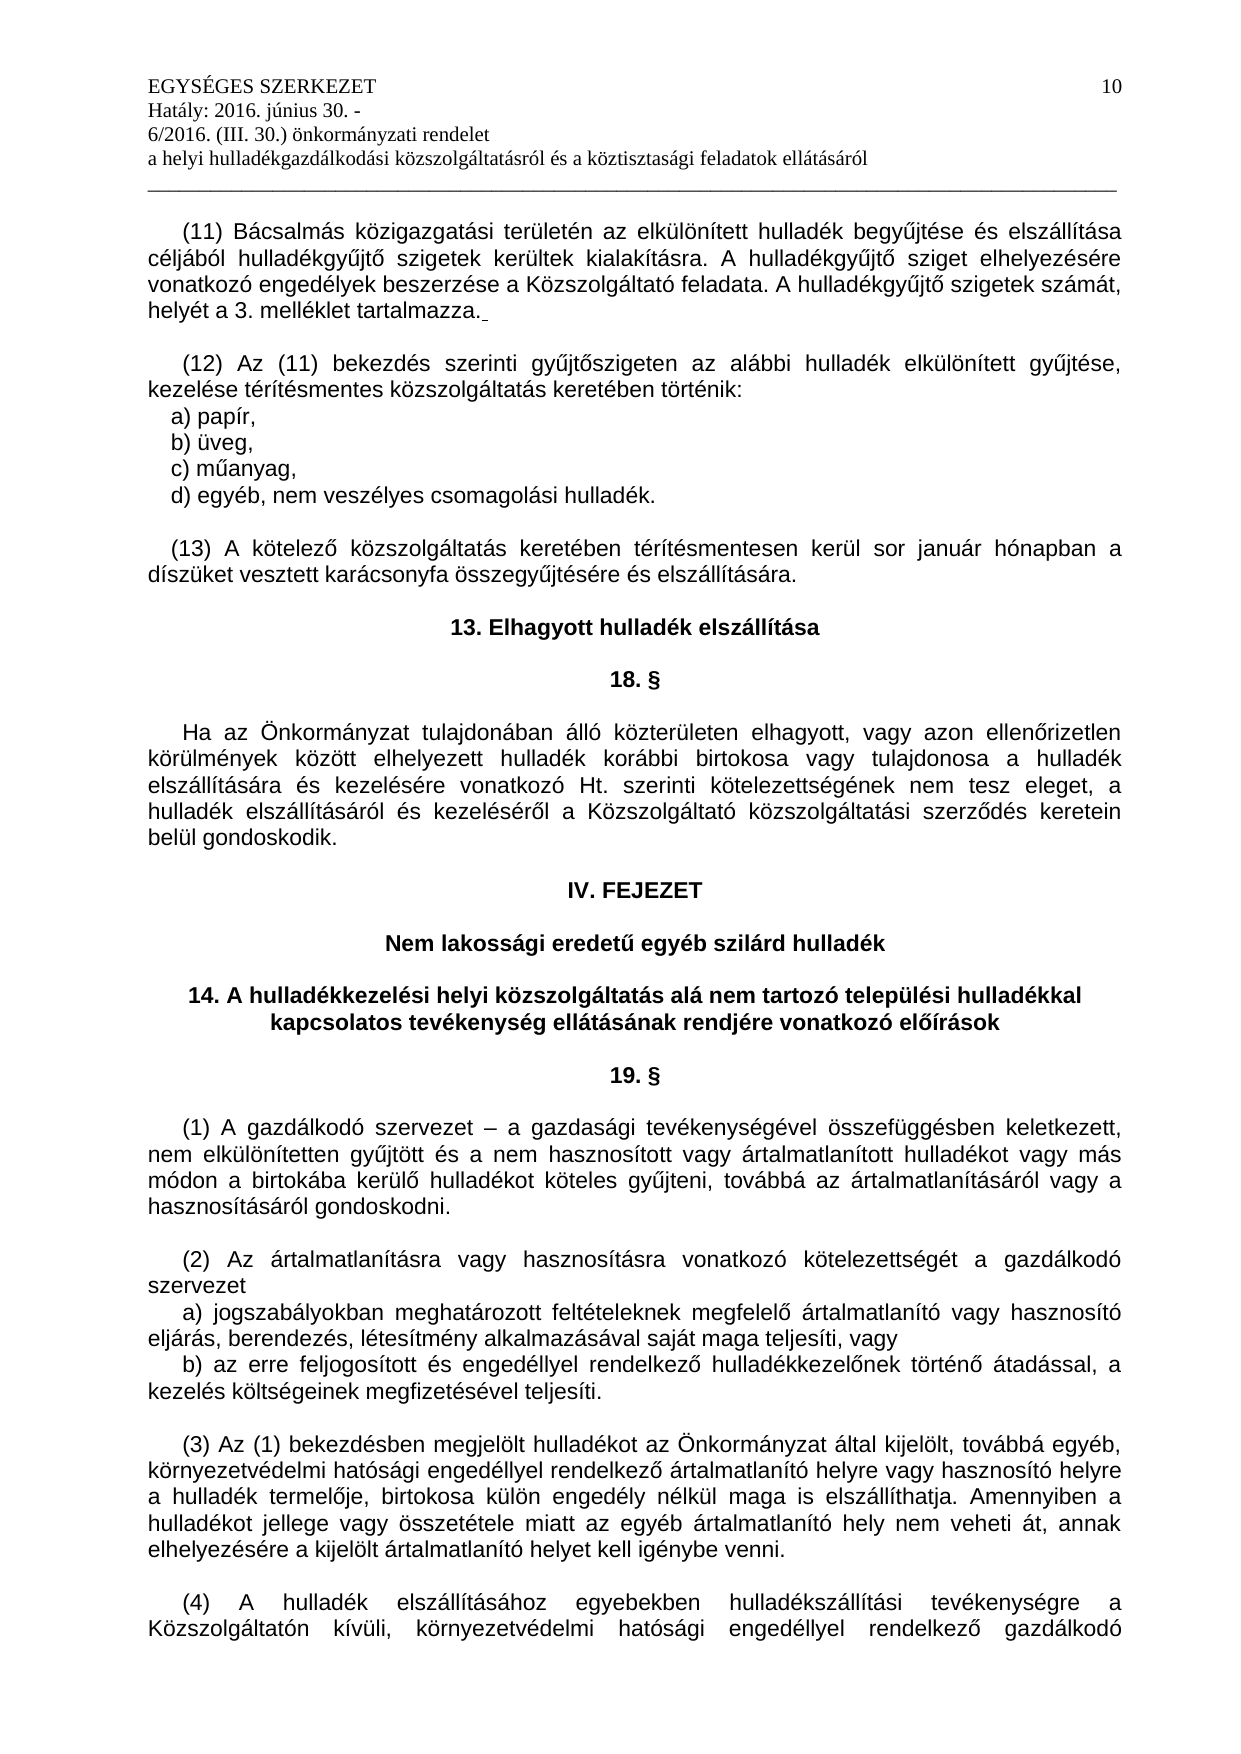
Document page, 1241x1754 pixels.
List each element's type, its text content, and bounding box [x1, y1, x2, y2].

text (13) A kötelező közszolgáltatás keretében térítésmentesen kerül sor január hónapban a díszüket vesztett karácsonyfa összegyűjtésére és elszállítására. [148, 534, 1122, 587]
list 19. § [148, 1062, 1122, 1088]
text a) papír, [148, 403, 1122, 429]
list IV. FEJEZET [148, 877, 1122, 903]
list (1) A gazdálkodó szervezet – a gazdasági tevékenységével összefüggésben keletkezett, nem elkülönítetten gyűjtött és a nem hasznosított vagy ártalmatlanított hulladékot vagy más módon a birtokába kerülő hulladékot köteles gyűjteni, továbbá az ártalmatlanításáról vagy a hasznosításáról gondoskodni. [148, 1114, 1122, 1220]
list b) az erre feljogosított és engedéllyel rendelkező hulladékkezelőnek történő átadással, a kezelés költségeinek megfizetésével teljesíti. [148, 1351, 1122, 1404]
list hulladékkezelési helyi közszolgáltatás alá nem tartozó települési hulladékkal kapcsolatos tevékenység ellátásának rendjére vonatkozó előírások [148, 982, 1122, 1035]
list 13. Elhagyott hulladék elszállítása [148, 613, 1122, 640]
text (12) Az (11) bekezdés szerinti gyűjtőszigeten az alábbi hulladék elkülönített gyűjtése, kezelése térítésmentes közszolgáltatás keretében történik: [148, 350, 1122, 403]
text (11) Bácsalmás közigazgatási területén az elkülönített hulladék begyűjtése és elszállítása céljából hulladékgyűjtő szigetek kerültek kialakításra. A hulladékgyűjtő sziget elhelyezésére vonatkozó engedélyek beszerzése a Közszolgáltató feladata. A hulladékgyűjtő szigetek számát, helyét a 3. melléklet tartalmazza. [148, 218, 1122, 324]
text b) üveg, [148, 429, 1122, 455]
list (2) Az ártalmatlanításra vagy hasznosításra vonatkozó kötelezettségét a gazdálkodó szervezet [148, 1246, 1122, 1299]
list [148, 1589, 1122, 1641]
text c) műanyag, [148, 455, 1122, 482]
text d) egyéb, nem veszélyes csomagolási hulladék. [148, 482, 1122, 508]
list Nem lakossági eredetű egyéb szilárd hulladék [148, 930, 1122, 956]
list Ha az Önkormányzat tulajdonában álló közterületen elhagyott, vagy azon ellenőrizetlen körülmények között elhelyezett hulladék korábbi birtokosa vagy tulajdonosa a hulladék elszállítására és kezelésére vonatkozó Ht. szerinti kötelezettségének nem tesz eleget, a hulladék elszállításáról és kezeléséről a Közszolgáltató közszolgáltatási szerződés keretein belül gondoskodik. [148, 719, 1122, 851]
list (3) Az (1) bekezdésben megjelölt hulladékot az Önkormányzat által kijelölt, továbbá egyéb, környezetvédelmi hatósági engedéllyel rendelkező ártalmatlanító helyre vagy hasznosító helyre a hulladék termelője, birtokosa külön engedély nélkül maga is elszállíthatja. Amennyiben a hulladékot jellege vagy összetétele miatt az egyéb ártalmatlanító hely nem veheti át, annak elhelyezésére a kijelölt ártalmatlanító helyet kell igénybe venni. [148, 1431, 1122, 1562]
list 18. § [148, 666, 1122, 693]
list a) jogszabályokban meghatározott feltételeknek megfelelő ártalmatlanító vagy hasznosító eljárás, berendezés, létesítmény alkalmazásával saját maga teljesíti, vagy [148, 1299, 1122, 1351]
